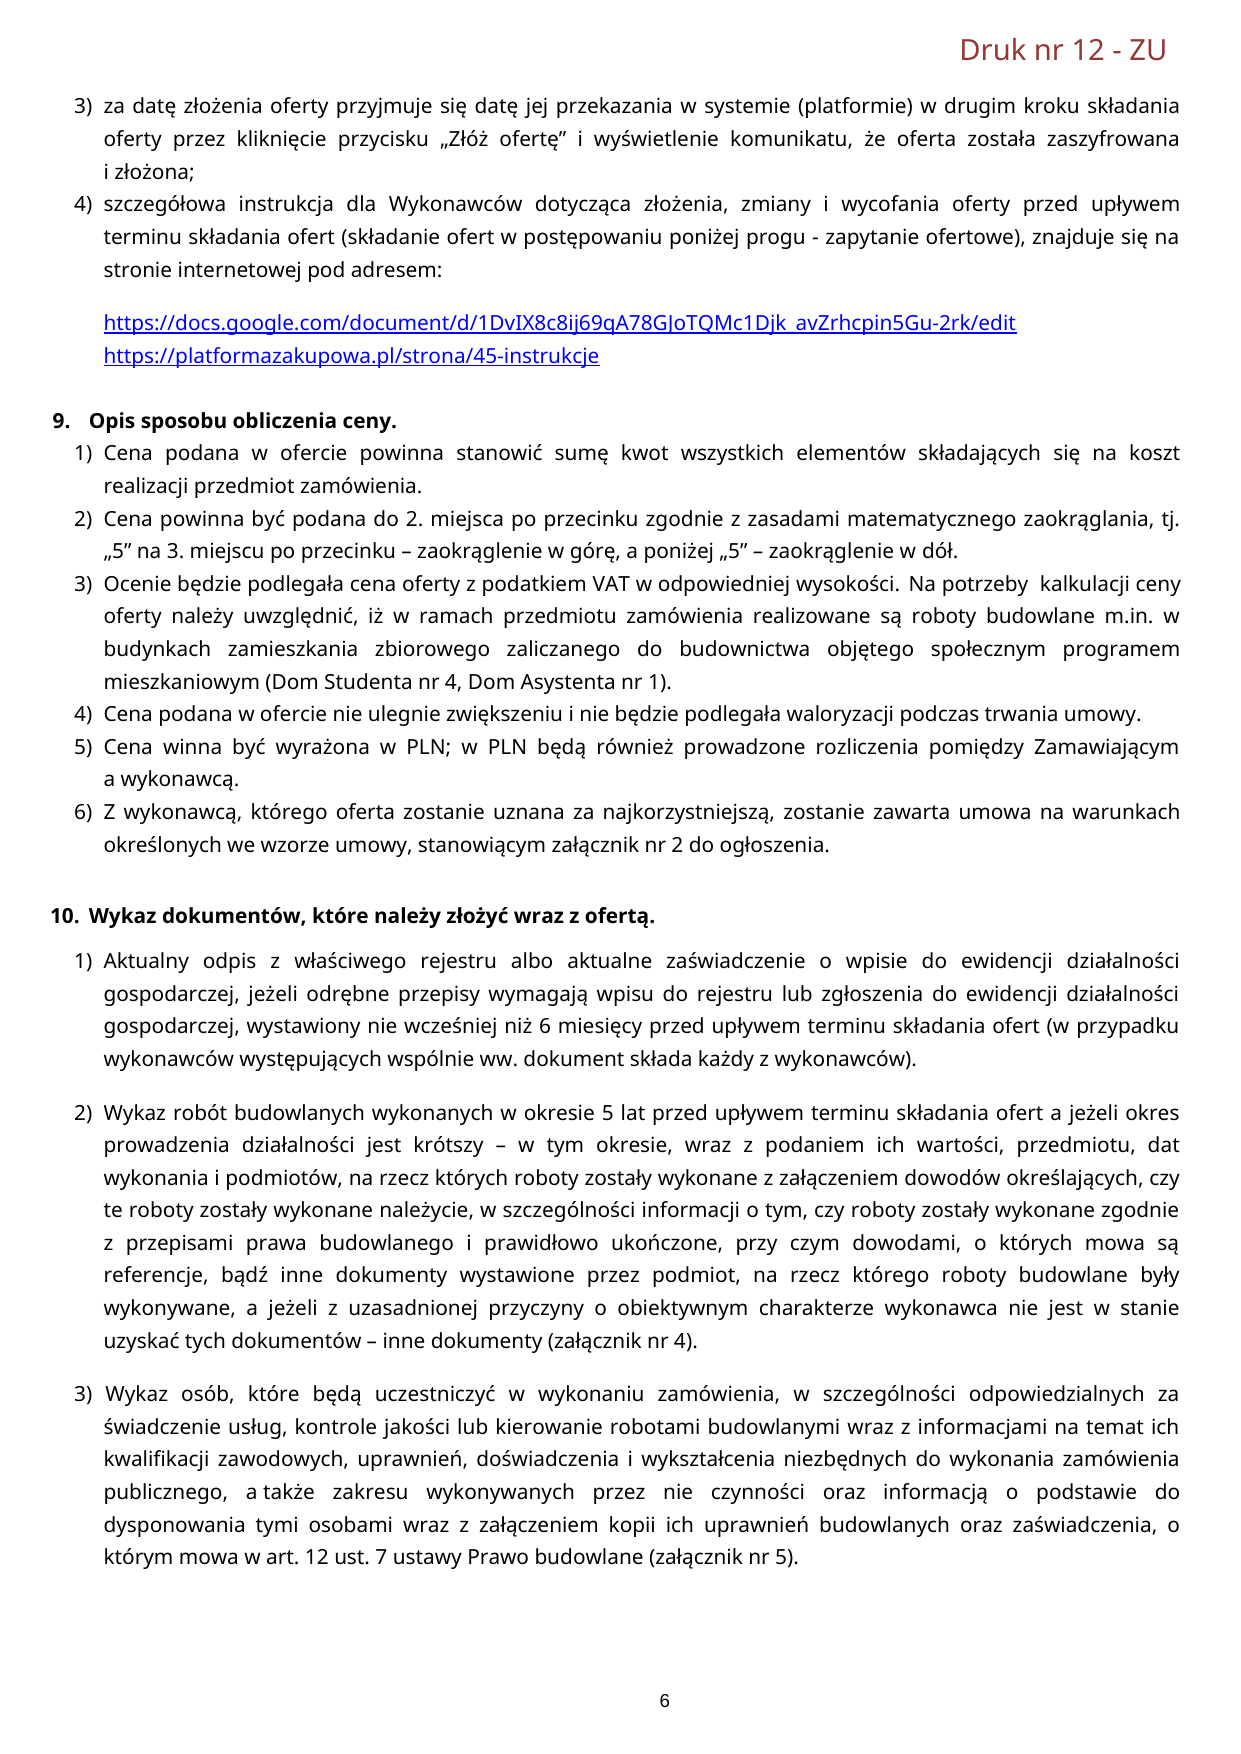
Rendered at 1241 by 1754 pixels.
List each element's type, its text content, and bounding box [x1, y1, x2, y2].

text 3) Wykaz osób, które będą uczestniczyć w wykonaniu zamówienia, w szczególności odpowiedzialnych za świadczenie usług, kontrole jakości lub kierowanie robotami budowlanymi wraz z informacjami na temat ich kwalifikacji zawodowych, uprawnień, doświadczenia i wykształcenia niezbędnych do wykonania zamówienia publicznego, a także zakresu wykonywanych przez nie czynności oraz informacją o podstawie do dysponowania tymi osobami wraz z załączeniem kopii ich uprawnień budowlanych oraz zaświadczenia, o którym mowa w art. 12 ust. 7 ustawy Prawo budowlane (załącznik nr 5). [74, 1379, 1181, 1571]
list Cena winna być wyrażona w PLN; w PLN będą również prowadzone rozliczenia pomiędzy Zamawiającym a wykonawcą. [74, 732, 1181, 793]
list szczegółowa instrukcja dla Wykonawców dotycząca złożenia, zmiany i wycofania oferty przed upływem terminu składania ofert (składanie ofert w postępowaniu poniżej progu - zapytanie ofertowe), znajduje się na stronie internetowej pod adresem: [74, 189, 1181, 283]
text 2) Wykaz robót budowlanych wykonanych w okresie 5 lat przed upływem terminu składania ofert a jeżeli okres prowadzenia działalności jest krótszy – w tym okresie, wraz z podaniem ich wartości, przedmiotu, dat wykonania i podmiotów, na rzecz których roboty zostały wykonane z załączeniem dowodów określających, czy te roboty zostały wykonane należycie, w szczególności informacji o tym, czy roboty zostały wykonane zgodnie z przepisami prawa budowlanego i prawidłowo ukończone, przy czym dowodami, o których mowa są referencje, bądź inne dokumenty wystawione przez podmiot, na rzecz którego roboty budowlane były wykonywane, a jeżeli z uzasadnionej przyczyny o obiektywnym charakterze wykonawca nie jest w stanie uzyskać tych dokumentów – inne dokumenty (załącznik nr 4). [74, 1098, 1181, 1354]
text https://docs.google.com/document/d/1DvIX8c8ij69qA78GJoTQMc1Djk_avZrhcpin5Gu-2rk/edit [103, 308, 1181, 337]
list Cena powinna być podana do 2. miejsca po przecinku zgodnie z zasadami matematycznego zaokrąglania, tj. „5” na 3. miejscu po przecinku – zaokrąglenie w górę, a poniżej „5” – zaokrąglenie w dół. [74, 504, 1181, 565]
list Cena podana w ofercie powinna stanowić sumę kwot wszystkich elementów składających się na koszt realizacji przedmiot zamówienia. [74, 438, 1181, 499]
list Ocenie będzie podlegała cena oferty z podatkiem VAT w odpowiedniej wysokości. Na potrzeby kalkulacji ceny oferty należy uwzględnić, iż w ramach przedmiotu zamówienia realizowane są roboty budowlane m.in. w budynkach zamieszkania zbiorowego zaliczanego do budownictwa objętego społecznym programem mieszkaniowym (Dom Studenta nr 4, Dom Asystenta nr 1). [74, 569, 1181, 695]
text 10. Wykaz dokumentów, które należy złożyć wraz z ofertą. [44, 901, 1152, 930]
text https://platformazakupowa.pl/strona/45-instrukcje [74, 341, 1181, 369]
text 1) Aktualny odpis z właściwego rejestru albo aktualne zaświadczenie o wpisie do ewidencji działalności gospodarczej, jeżeli odrębne przepisy wymagają wpisu do rejestru lub zgłoszenia do ewidencji działalności gospodarczej, wystawiony nie wcześniej niż 6 miesięcy przed upływem terminu składania ofert (w przypadku wykonawców występujących wspólnie ww. dokument składa każdy z wykonawców). [74, 946, 1181, 1073]
text 9. Opis sposobu obliczenia ceny. [52, 406, 1181, 434]
list Z wykonawcą, którego oferta zostanie uznana za najkorzystniejszą, zostanie zawarta umowa na warunkach określonych we wzorze umowy, stanowiącym załącznik nr 2 do ogłoszenia. [74, 797, 1181, 858]
list Cena podana w ofercie nie ulegnie zwiększeniu i nie będzie podlegała waloryzacji podczas trwania umowy. [74, 699, 1181, 728]
list za datę złożenia oferty przyjmuje się datę jej przekazania w systemie (platformie) w drugim kroku składania oferty przez kliknięcie przycisku „Złóż ofertę” i wyświetlenie komunikatu, że oferta została zaszyfrowana i złożona; [74, 92, 1181, 185]
